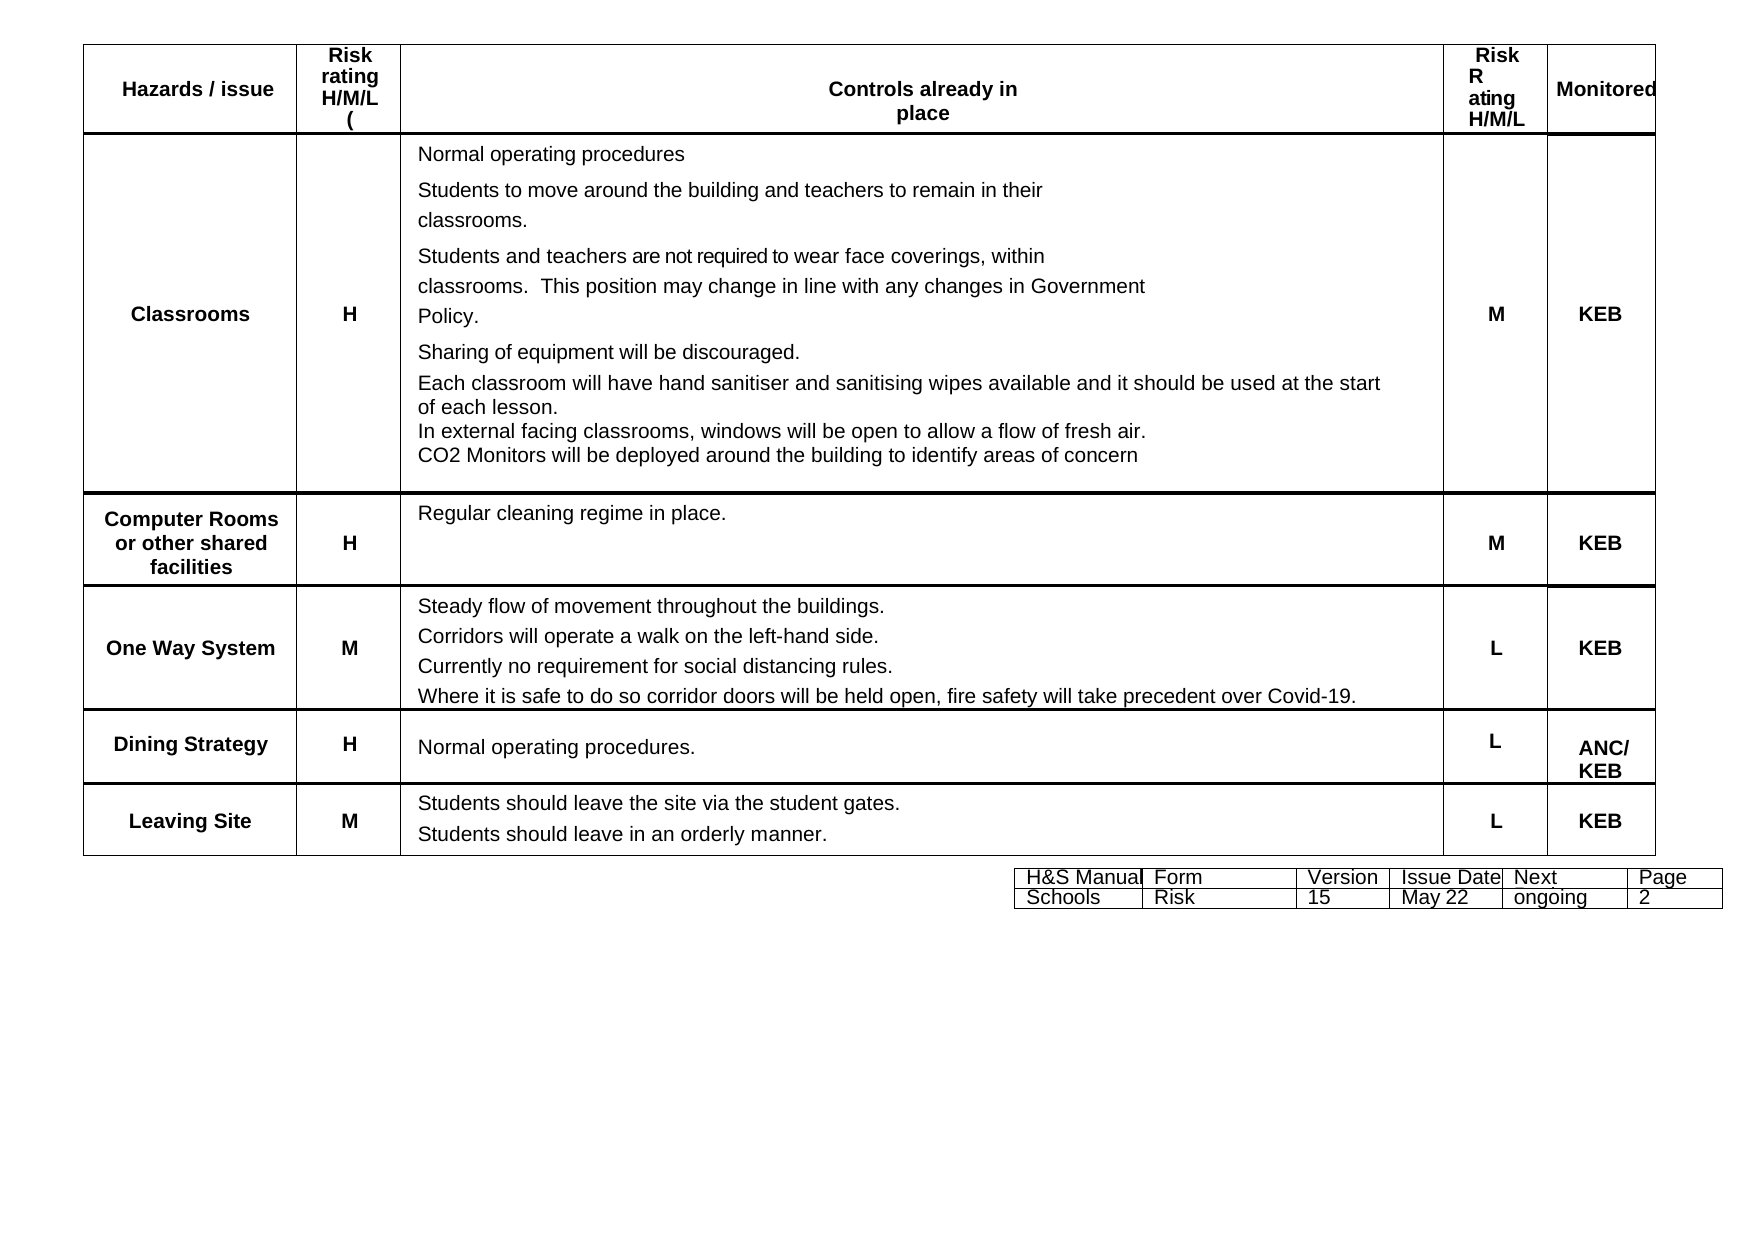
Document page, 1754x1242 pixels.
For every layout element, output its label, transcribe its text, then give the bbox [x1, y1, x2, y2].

table_cell L [1444, 587, 1547, 708]
table_cell Risk Assessment [1143, 889, 1296, 908]
table_cell M [297, 785, 400, 855]
table_cell H [297, 135, 400, 491]
table_cell H [297, 711, 400, 782]
table_cell M [1444, 135, 1547, 491]
table_header H&S Manual [1015, 869, 1142, 888]
table_cell ANC/ KEB [1548, 711, 1655, 782]
table_header Issue Date [1390, 869, 1502, 888]
table_cell H [297, 495, 400, 584]
table_header Version [1297, 869, 1389, 888]
table_cell Normal operating procedures Students to move around the building and teachers to remain in their classrooms. Students and teachers are not required to wear face coverings, within classrooms. This position may change in line with any changes in Government Policy. Sharing of equipment will be discouraged. Each classroom will have hand sanitiser and sanitising wipes available and it should be used at the start of each lesson. In external facing classrooms, windows will be open to allow a flow of fresh air. CO2 Monitors will be deployed around the building to identify areas of concern [401, 135, 1443, 491]
table_header Monitored [1548, 45, 1655, 132]
table_cell M [297, 587, 400, 708]
table_header Page [1628, 869, 1722, 888]
table_cell Steady flow of movement throughout the buildings. Corridors will operate a walk on the left-hand side. Currently no requirement for social distancing rules. Where it is safe to do so corridor doors will be held open, fire safety will take precedent over Covid-19. [401, 587, 1443, 708]
table_header Next Review [1503, 869, 1627, 888]
table_header Risk Rating H/M/L (after) [1444, 45, 1547, 132]
table_cell KEB [1548, 588, 1655, 708]
table_cell Classrooms [84, 135, 296, 491]
table_header Form [1143, 869, 1296, 888]
table_cell One Way System [84, 587, 296, 708]
table_cell Regular cleaning regime in place. [401, 495, 1443, 584]
table_header Risk rating H/M/L (before) [297, 45, 400, 132]
table_cell KEB [1548, 495, 1655, 584]
table_cell M [1444, 495, 1547, 584]
table_cell L M [1444, 711, 1547, 782]
table_cell KEB [1548, 785, 1655, 855]
table_cell Dining Strategy [84, 711, 296, 782]
table_header Controls already in place [401, 45, 1443, 132]
table_cell 15 [1297, 889, 1389, 908]
table_cell KEB [1548, 136, 1655, 491]
table_header Hazards / issue [84, 45, 296, 132]
table_cell Normal operating procedures. [401, 711, 1443, 782]
table_cell May 22 [1390, 889, 1502, 908]
table_cell L [1444, 785, 1547, 855]
table_cell Schools [1015, 889, 1142, 908]
table_cell Leaving Site [84, 785, 296, 855]
table_cell 2 [1628, 889, 1722, 908]
table_cell ongoing [1503, 889, 1627, 908]
table_cell Computer Rooms or other shared facilities [84, 495, 296, 584]
table_cell Students should leave the site via the student gates. Students should leave in an orderly manner. [401, 785, 1443, 855]
